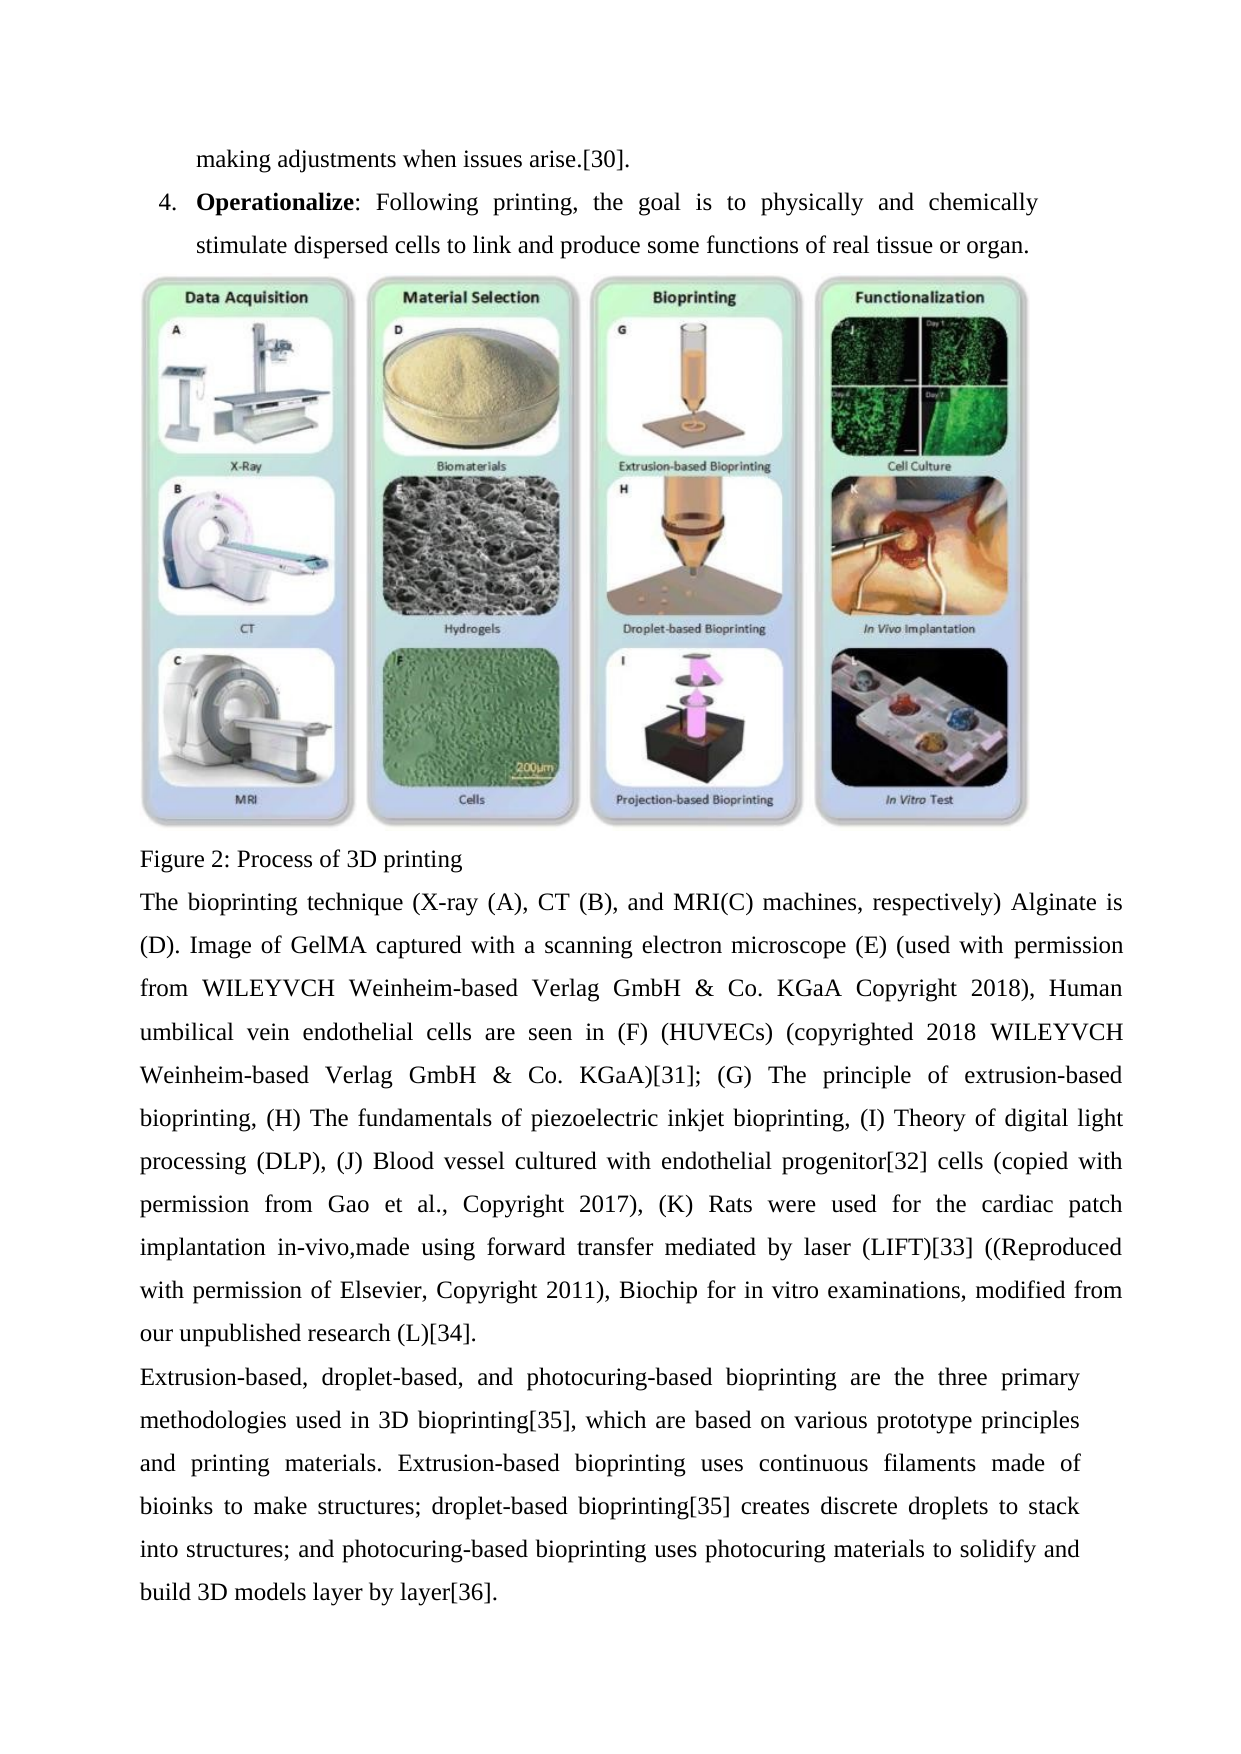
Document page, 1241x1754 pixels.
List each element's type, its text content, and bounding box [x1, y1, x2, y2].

text Extrusion-based, droplet-based, and photocuring-based bioprinting are the three primary methodologies used in 3D bioprinting[35], which are based on various prototype principles and printing materials. Extrusion-based bioprinting uses continuous filaments made of bioinks to make structures; droplet-based bioprinting[35] creates discrete droplets to stack into structures; and photocuring-based bioprinting uses photocuring materials to solidify and build 3D models layer by layer[36]. [139, 1362, 1081, 1606]
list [158, 144, 1051, 172]
text Figure 2: Process of 3D printing [139, 844, 1123, 873]
list Operationalize: Following printing, the goal is to physically and chemically stimulate dispersed cells to link and produce some functions of real tissue or organ. [158, 187, 1039, 259]
picture [139, 273, 1030, 831]
text The bioprinting technique (X-ray (A), CT (B), and MRI(C) machines, respectively) Alginate is (D). Image of GelMA captured with a scanning electron microscope (E) (used with permission from WILEYVCH Weinheim-based Verlag GmbH & Co. KGaA Copyright 2018), Human umbilical vein endothelial cells are seen in (F) (HUVECs) (copyrighted 2018 WILEYVCH Weinheim-based Verlag GmbH & Co. KGaA)[31]; (G) The principle of extrusion-based bioprinting, (H) The fundamentals of piezoelectric inkjet bioprinting, (I) Theory of digital light processing (DLP), (J) Blood vessel cultured with endothelial progenitor[32] cells (copied with permission from Gao et al., Copyright 2017), (K) Rats were used for the cardiac patch implantation in-vivo,made using forward transfer mediated by laser (LIFT)[33] ((Reproduced with permission of Elsevier, Copyright 2011), Biochip for in vitro examinations, modified from our unpublished research (L)[34]. [139, 887, 1123, 1347]
